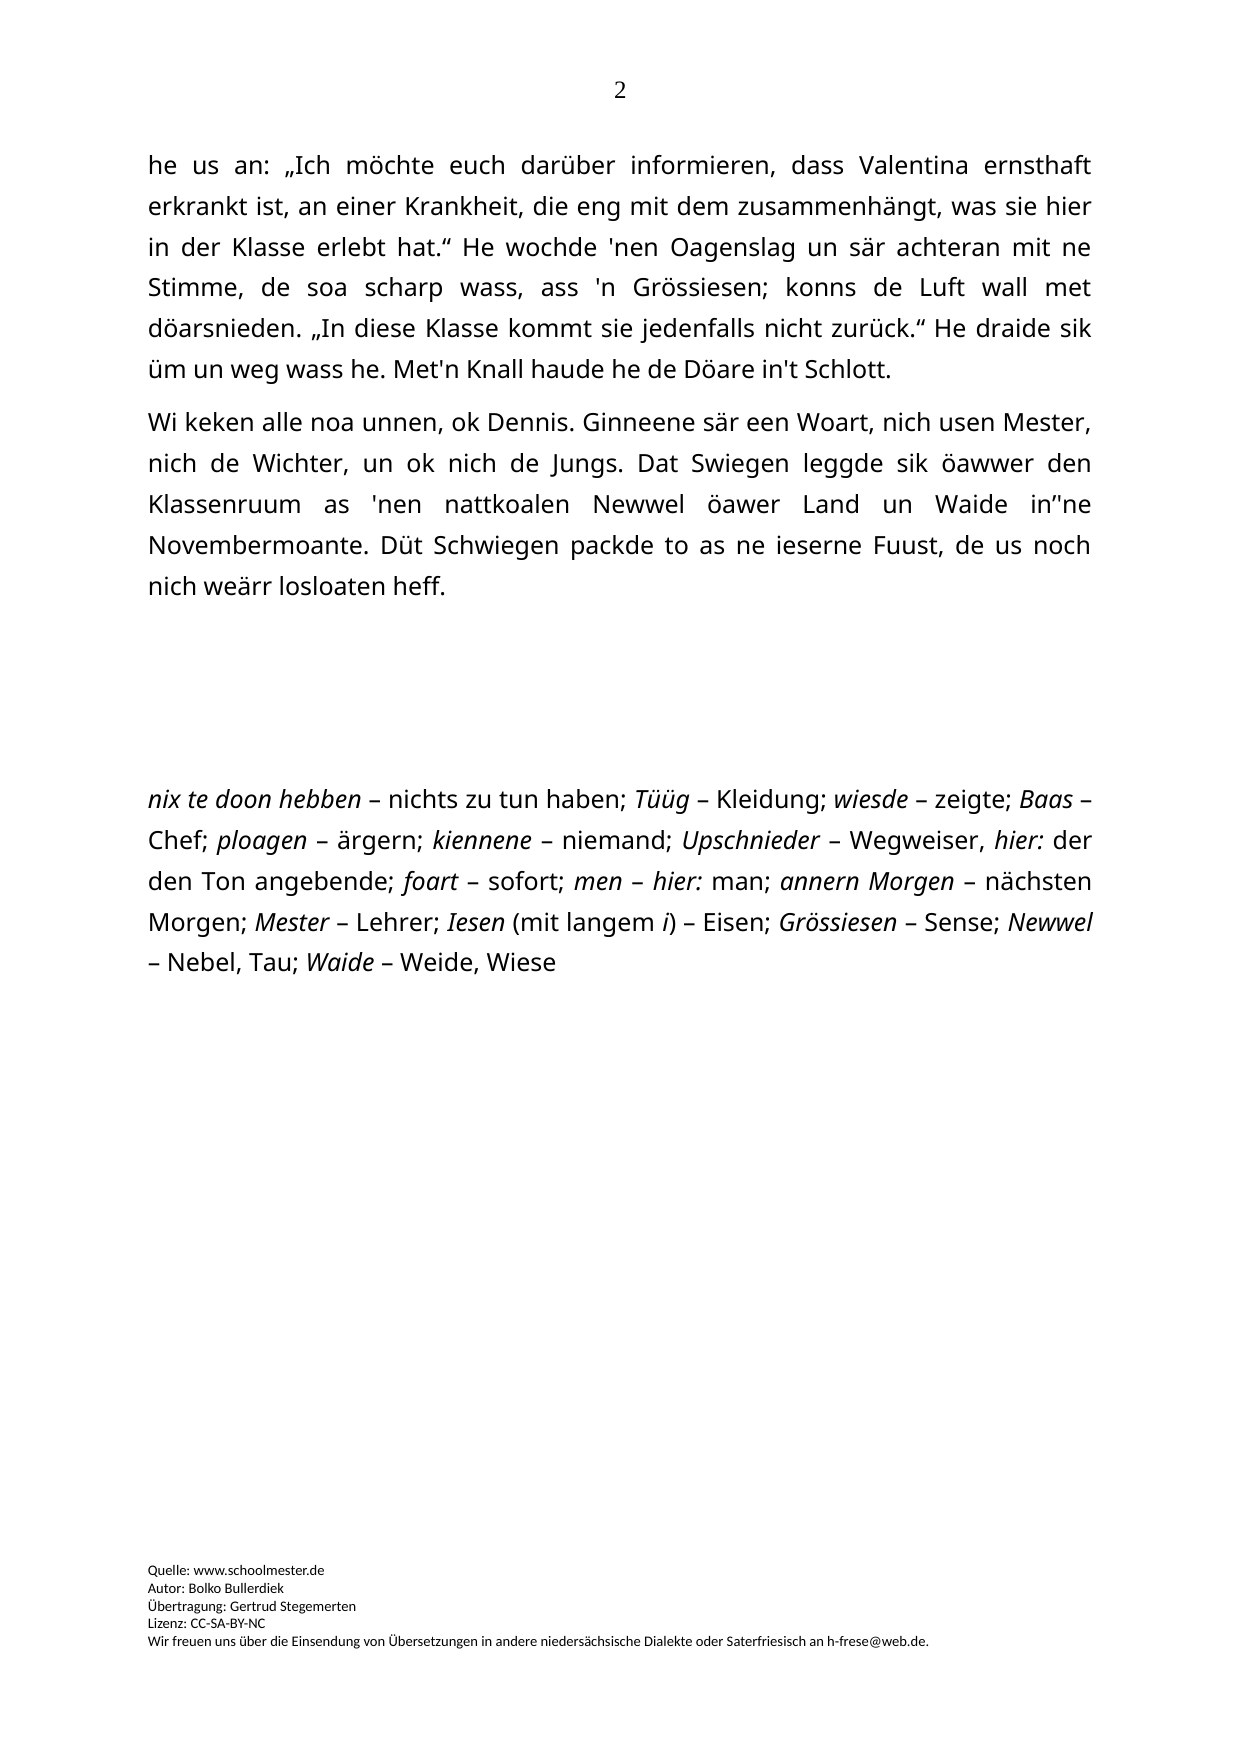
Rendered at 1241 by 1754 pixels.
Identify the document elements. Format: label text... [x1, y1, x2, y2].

text Wi keken alle noa unnen, ok Dennis. Ginneene sär een Woart, nich usen Mester, nich de Wichter, un ok nich de Jungs. Dat Swiegen leggde sik öawwer den Klassenruum as 'nen nattkoalen Newwel öawer Land un Waide in’'ne Novembermoante. Düt Schwiegen packde to as ne ieserne Fuust, de us noch nich weärr losloaten heff. [148, 405, 1093, 602]
text nix te doon hebben – nichts zu tun haben; Tüüg – Kleidung; wiesde – zeigte; Baas – Chef; ploagen – ärgern; kiennene – niemand; Upschnieder – Wegweiser, hier: der den Ton angebende; foart – sofort; men – hier: man; annern Morgen – nächsten Morgen; Mester – Lehrer; Iesen (mit langem i) – Eisen; Grössiesen – Sense; Newwel – Nebel, Tau; Waide – Weide, Wiese [148, 782, 1093, 979]
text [148, 148, 1093, 386]
